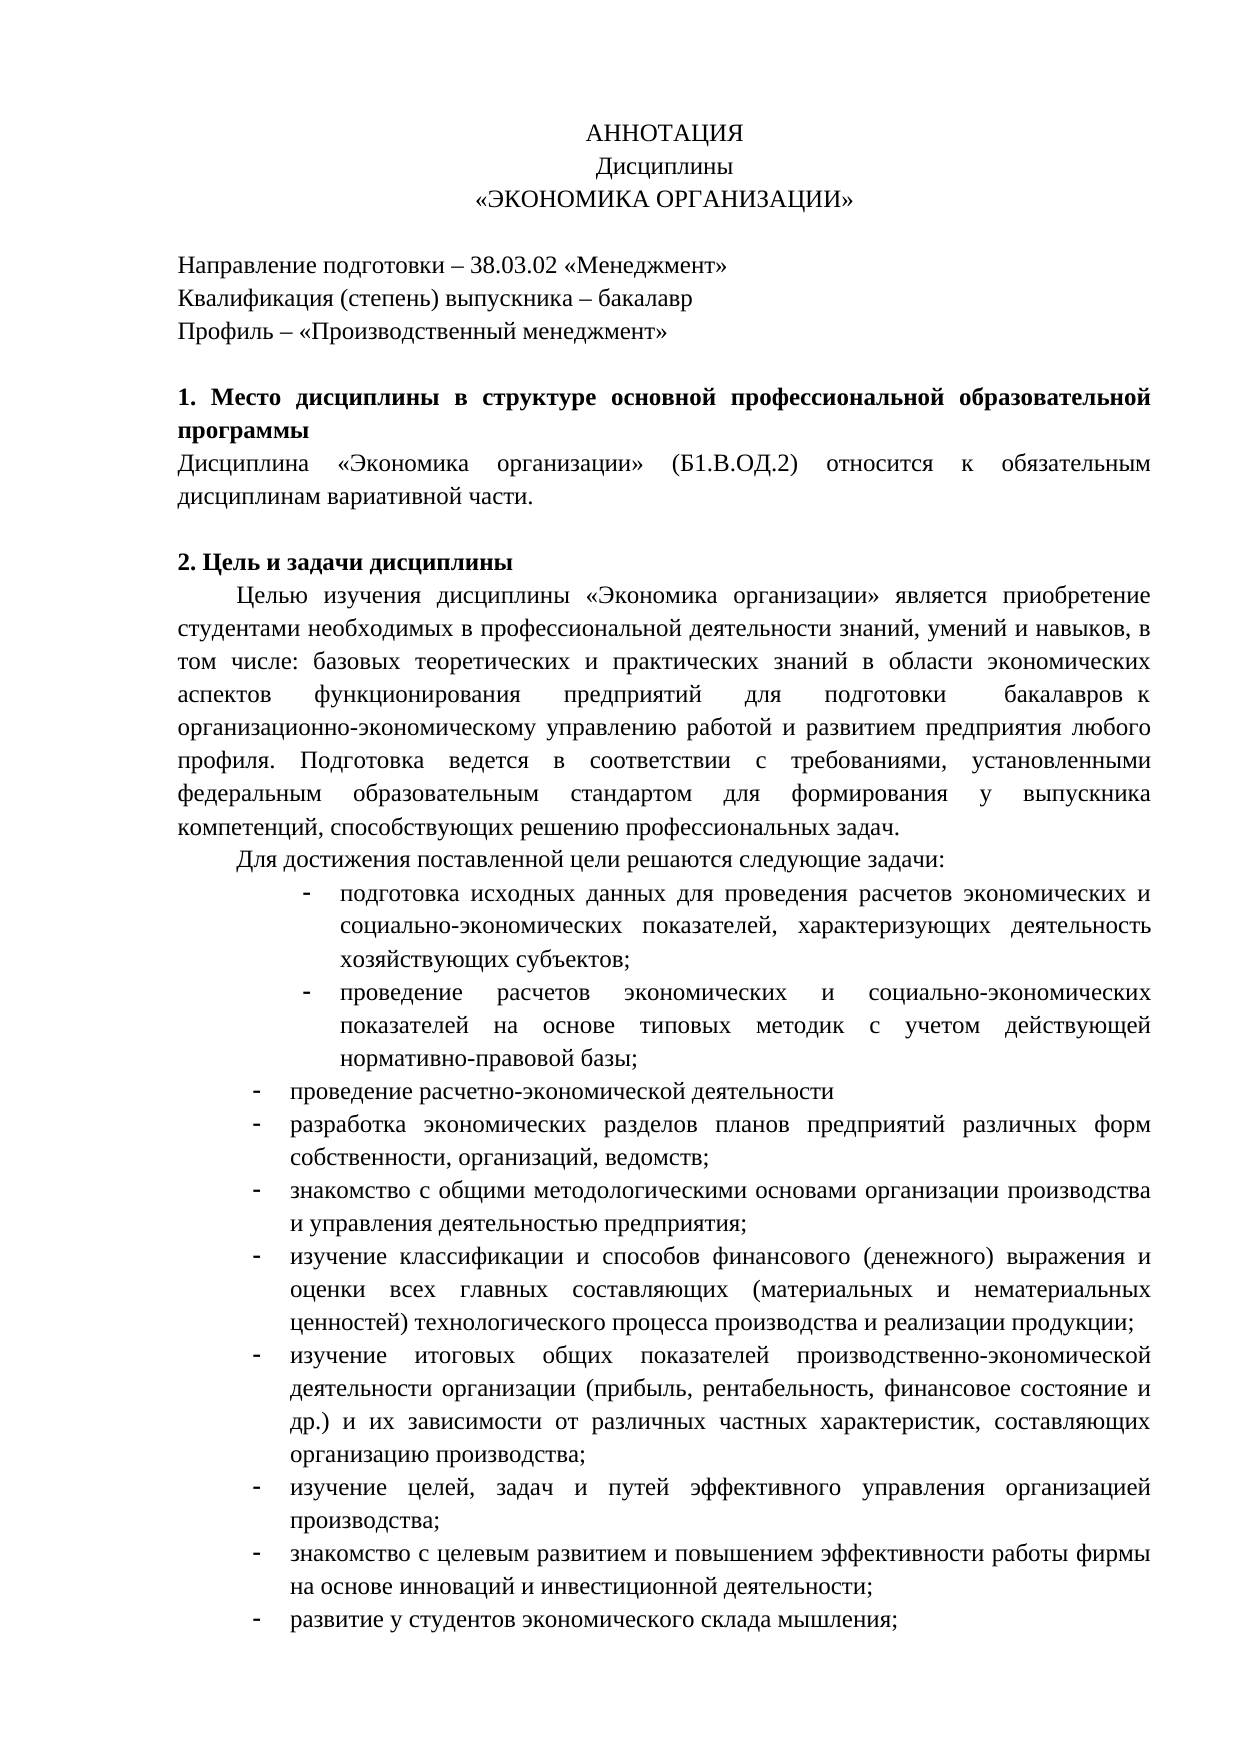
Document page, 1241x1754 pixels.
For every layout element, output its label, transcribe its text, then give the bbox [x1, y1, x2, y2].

text АННОТАЦИЯ [177, 118, 1152, 147]
text Профиль – «Производственный менеджмент» [177, 316, 1152, 345]
text Для достижения поставленной цели решаются следующие задачи: [177, 844, 1152, 873]
text Направление подготовки – 38.03.02 «Менеджмент» [177, 250, 1152, 279]
text Дисциплины [177, 151, 1152, 180]
text 1. Место дисциплины в структуре основной профессиональной образовательной программы [177, 382, 1152, 444]
list проведение расчетов экономических и социально-экономических показателей на основе типовых методик с учетом действующей нормативно-правовой базы; [302, 977, 1152, 1071]
list разработка экономических разделов планов предприятий различных форм собственности, организаций, ведомств; [252, 1109, 1152, 1171]
list изучение классификации и способов финансового (денежного) выражения и оценки всех главных составляющих (материальных и нематериальных ценностей) технологического процесса производства и реализации продукции; [252, 1241, 1152, 1336]
list подготовка исходных данных для проведения расчетов экономических и социально-экономических показателей, характеризующих деятельность хозяйствующих субъектов; [302, 878, 1152, 972]
text Целью изучения дисциплины «Экономика организации» является приобретение студентами необходимых в профессиональной деятельности знаний, умений и навыков, в том числе: базовых теоретических и практических знаний в области экономических аспектов функционирования предприятий для подготовки бакалавров к организационно-экономическому управлению работой и развитием предприятия любого профиля. Подготовка ведется в соответствии с требованиями, установленными федеральным образовательным стандартом для формирования у выпускника компетенций, способствующих решению профессиональных задач. [177, 580, 1152, 840]
text «ЭКОНОМИКА ОРГАНИЗАЦИИ» [177, 184, 1152, 213]
list знакомство с общими методологическими основами организации производства и управления деятельностью предприятия; [252, 1175, 1152, 1237]
text Квалификация (степень) выпускника – бакалавр [177, 283, 1152, 312]
list изучение целей, задач и путей эффективного управления организацией производства; [252, 1472, 1152, 1534]
text 2. Цель и задачи дисциплины [177, 547, 1152, 576]
list знакомство с целевым развитием и повышением эффективности работы фирмы на основе инноваций и инвестиционной деятельности; [252, 1538, 1152, 1600]
text Дисциплина «Экономика организации» (Б1.В.ОД.2) относится к обязательным дисциплинам вариативной части. [177, 448, 1152, 510]
list изучение итоговых общих показателей производственно-экономической деятельности организации (прибыль, рентабельность, финансовое состояние и др.) и их зависимости от различных частных характеристик, составляющих организацию производства; [252, 1340, 1152, 1468]
list развитие у студентов экономического склада мышления; [252, 1604, 1152, 1633]
list проведение расчетно-экономической деятельности [252, 1076, 1152, 1104]
